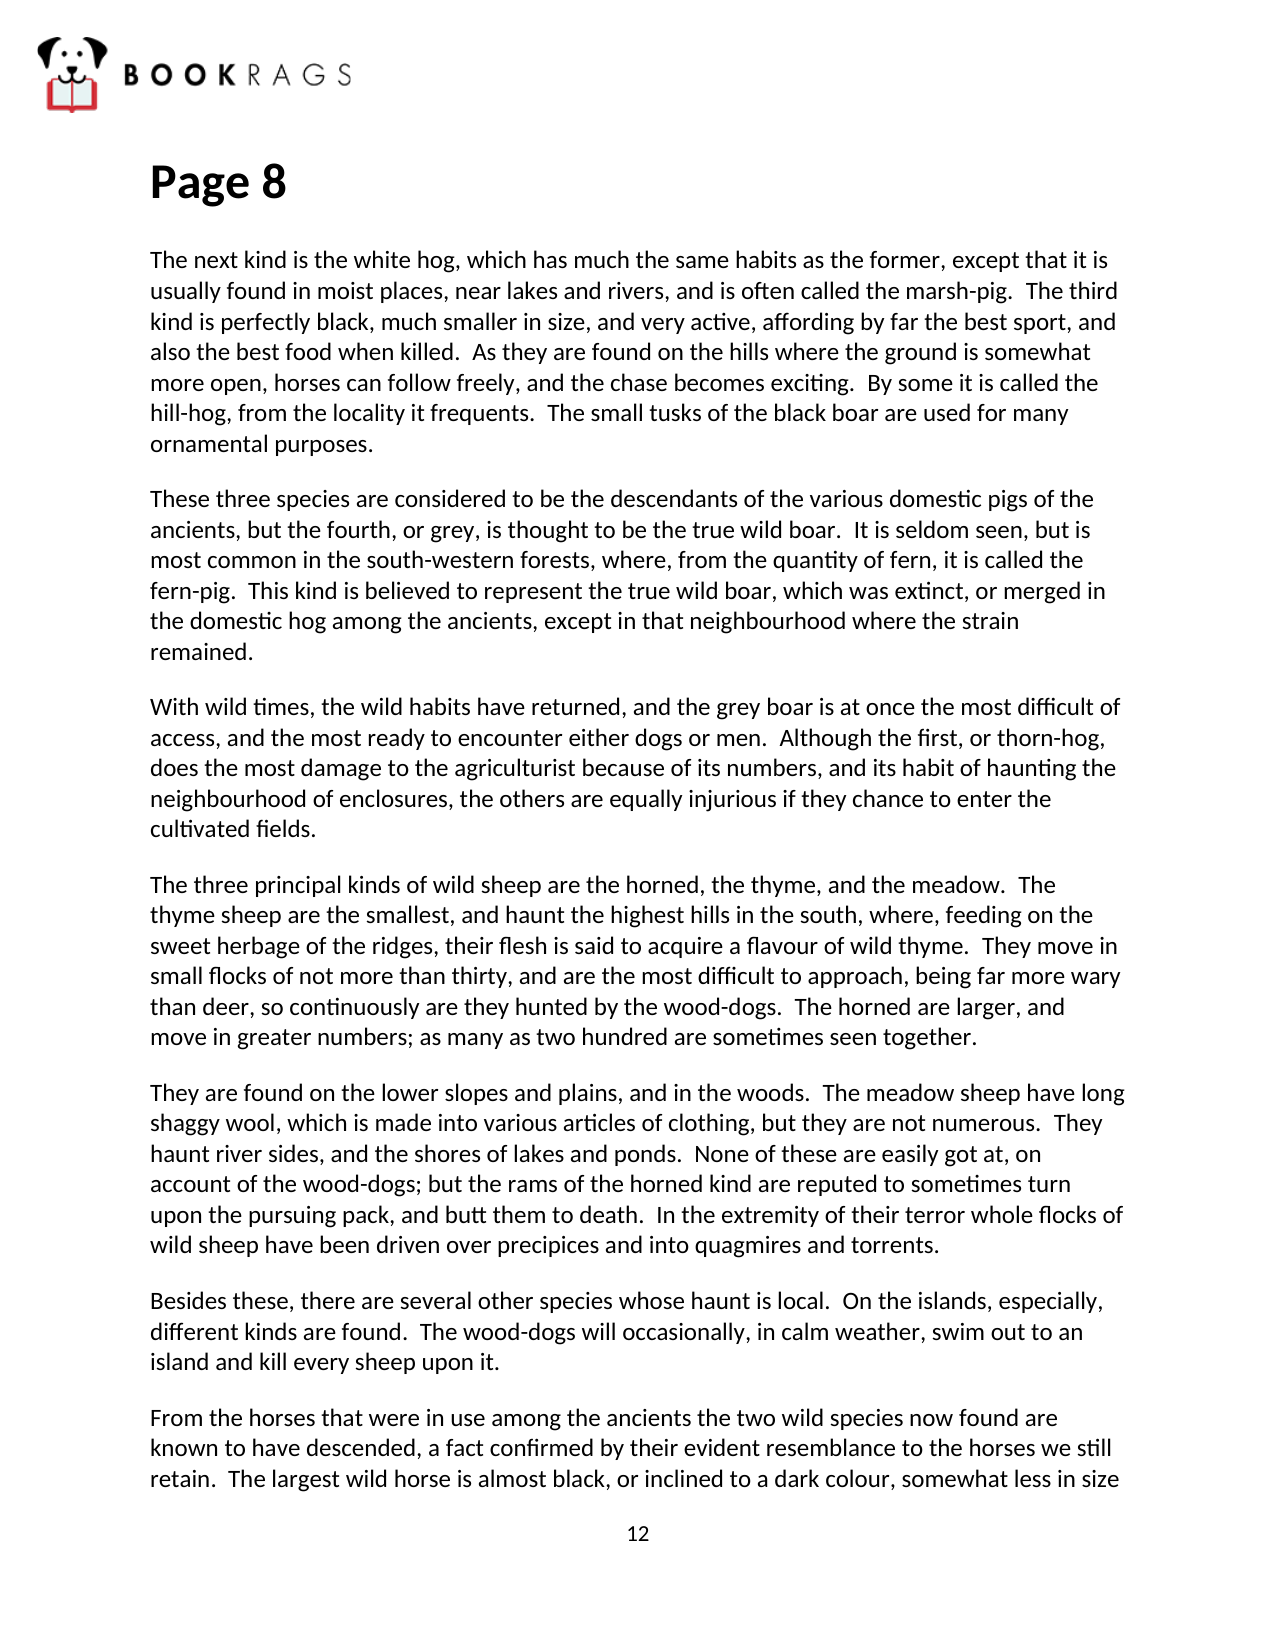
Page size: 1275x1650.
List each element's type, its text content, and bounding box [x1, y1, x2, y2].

text With wild times, the wild habits have returned, and the grey boar is at once the most difficult of access, and the most ready to encounter either dogs or men. Although the first, or thorn-hog, does the most damage to the agriculturist because of its numbers, and its habit of haunting the neighbourhood of enclosures, the others are equally injurious if they chance to enter the cultivated fields. [150, 691, 1125, 844]
text These three species are considered to be the descendants of the various domestic pigs of the ancients, but the fourth, or grey, is thought to be the true wild boar. It is seldom seen, but is most common in the south-western forests, where, from the quantity of fern, it is called the fern-pig. This kind is believed to represent the true wild boar, which was extinct, or merged in the domestic hog among the ancients, except in that neighbourhood where the strain remained. [150, 483, 1125, 666]
text The next kind is the white hog, which has much the same habits as the former, except that it is usually found in moist places, near lakes and rivers, and is often called the marsh-pig. The third kind is perfectly black, much smaller in size, and very active, affording by far the best sport, and also the best food when killed. As they are found on the hills where the ground is somewhat more open, horses can follow freely, and the chase becomes exciting. By some it is called the hill-hog, from the locality it frequents. The small tusks of the black boar are used for many ornamental purposes. [150, 244, 1125, 458]
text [150, 1402, 1125, 1493]
text They are found on the lower slopes and plains, and in the woods. The meadow sheep have long shaggy wool, which is made into various articles of clothing, but they are not numerous. They haunt river sides, and the shores of lakes and ponds. None of these are easily got at, on account of the wood-dogs; but the rams of the horned kind are reputed to sometimes turn upon the pursuing pack, and butt them to death. In the extremity of their terror whole flocks of wild sheep have been driven over precipices and into quagmires and torrents. [150, 1077, 1125, 1260]
text The three principal kinds of wild sheep are the horned, the thyme, and the meadow. The thyme sheep are the smallest, and haunt the highest hills in the south, where, feeding on the sweet herbage of the ridges, their flesh is said to acquire a flavour of wild thyme. They move in small flocks of not more than thirty, and are the most difficult to approach, being far more wary than deer, so continuously are they hunted by the wood-dogs. The horned are larger, and move in greater numbers; as many as two hundred are sometimes seen together. [150, 869, 1125, 1052]
text Page 8 [150, 150, 1125, 211]
picture [37, 37, 351, 113]
text Besides these, there are several other species whose haunt is local. On the islands, especially, different kinds are found. The wood-dogs will occasionally, in calm weather, swim out to an island and kill every sheep upon it. [150, 1285, 1125, 1377]
